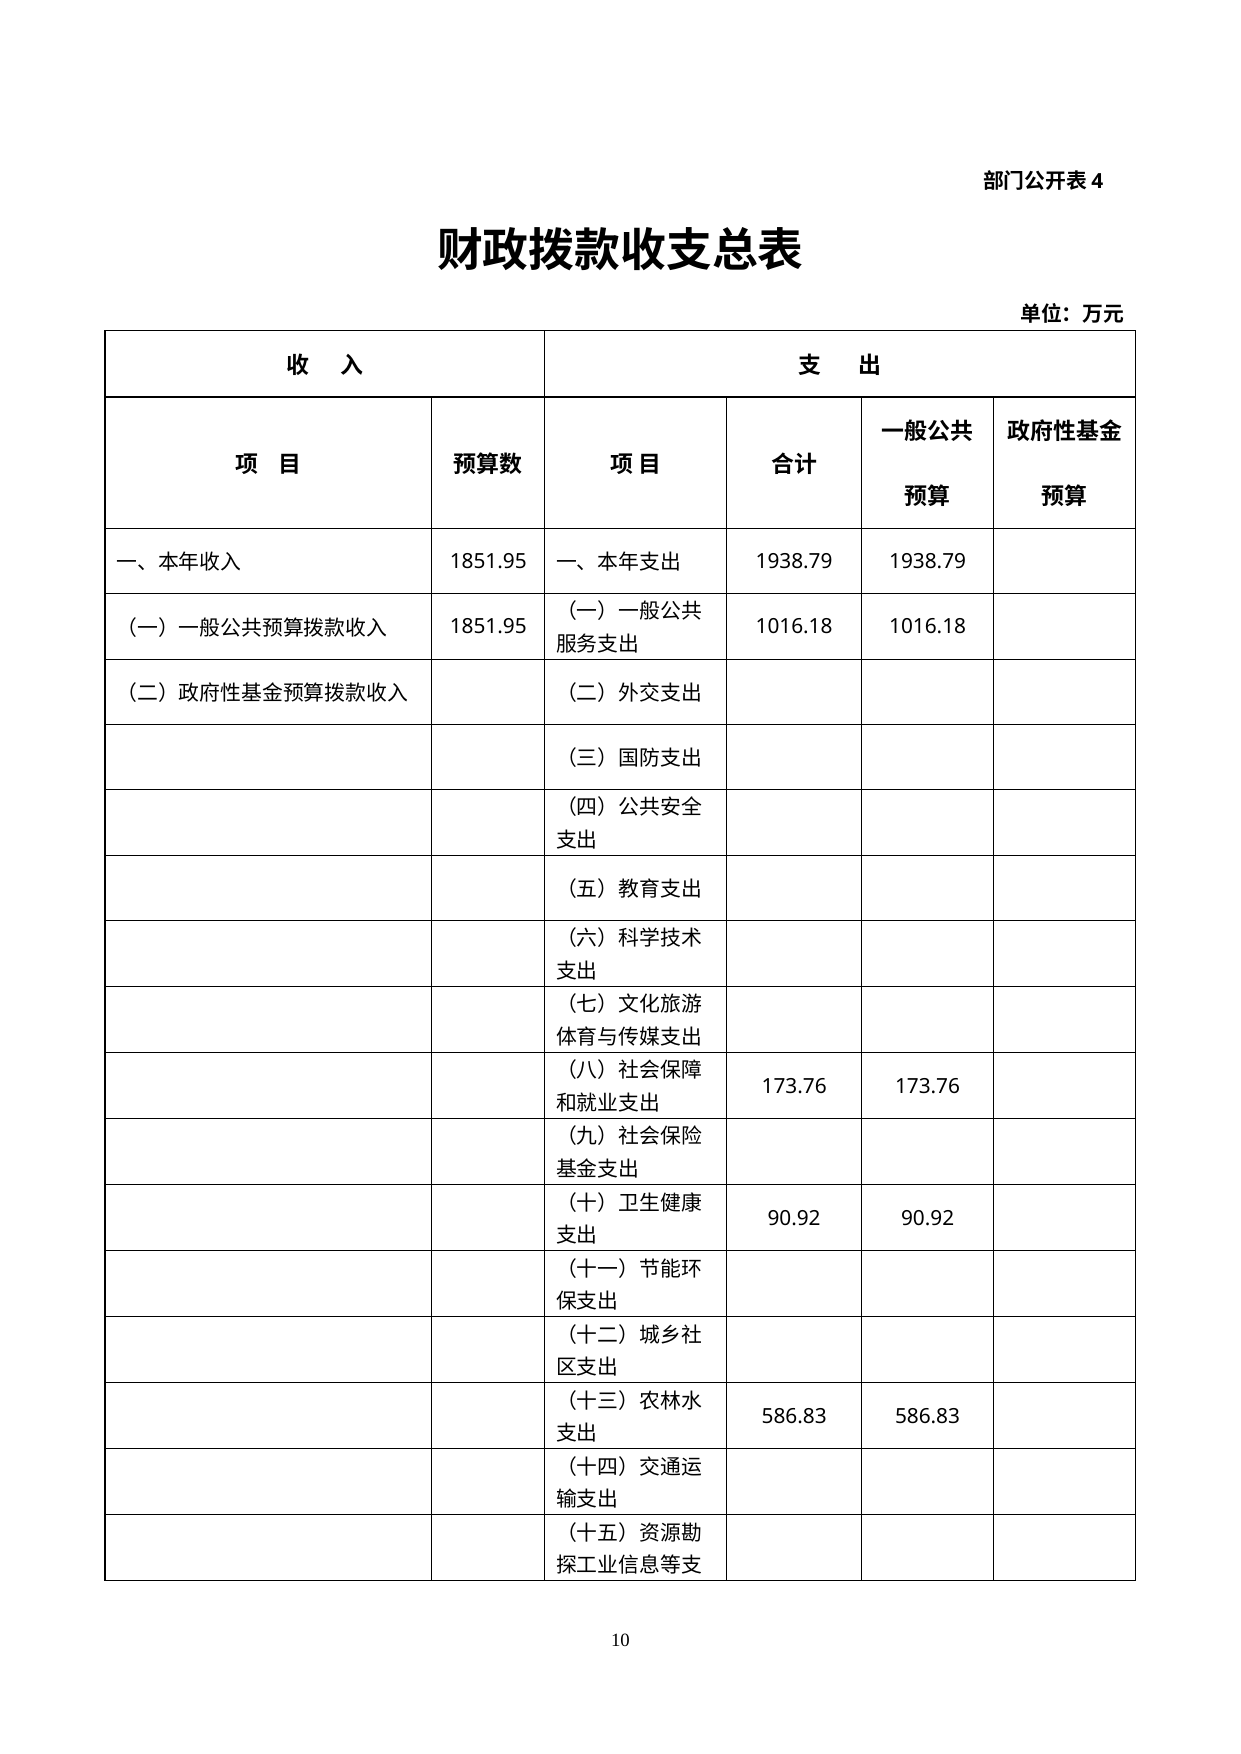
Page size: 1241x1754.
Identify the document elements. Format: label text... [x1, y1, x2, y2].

table_cell 1016.18 [862, 594, 993, 658]
table_cell （十三）农林水支出 [545, 1383, 726, 1448]
table_cell [727, 725, 861, 788]
table_cell （二）外交支出 [545, 660, 726, 723]
table_cell [727, 921, 861, 986]
table_cell [862, 1515, 993, 1580]
table_cell [862, 1251, 993, 1316]
table_cell [432, 856, 544, 919]
table_cell 90.92 [727, 1185, 861, 1250]
table_cell [862, 987, 993, 1052]
table_cell [727, 1449, 861, 1514]
table_cell （五）教育支出 [545, 856, 726, 919]
table_cell （十）卫生健康支出 [545, 1185, 726, 1250]
table_cell [727, 1119, 861, 1184]
table_cell 1851.95 [432, 529, 544, 592]
table_cell （七）文化旅游体育与传媒支出 [545, 987, 726, 1052]
table_cell （十二）城乡社区支出 [545, 1317, 726, 1382]
table_cell [432, 1119, 544, 1184]
table_cell 1938.79 [727, 529, 861, 592]
table_cell 项 目 [545, 398, 726, 527]
table_cell [994, 790, 1135, 854]
table_cell [432, 1383, 544, 1448]
table_cell （一）一般公共预算拨款收入 [106, 594, 431, 658]
table_cell [106, 1185, 431, 1250]
table_cell （二）政府性基金预算拨款收入 [106, 660, 431, 723]
table_cell 项 目 [106, 398, 431, 527]
table_cell [862, 1449, 993, 1514]
table_cell （九）社会保险基金支出 [545, 1119, 726, 1184]
table_cell [432, 1185, 544, 1250]
table_cell [432, 987, 544, 1052]
table_cell 收 入 [106, 331, 544, 396]
table_cell [106, 987, 431, 1052]
table_cell [994, 856, 1135, 919]
table_cell 173.76 [862, 1053, 993, 1118]
table_cell 1851.95 [432, 594, 544, 658]
table_cell [727, 987, 861, 1052]
table_cell 173.76 [727, 1053, 861, 1118]
table_cell [106, 1251, 431, 1316]
table_cell [862, 1119, 993, 1184]
table_cell [432, 790, 544, 854]
table_cell [106, 1449, 431, 1514]
table_cell [106, 1515, 431, 1580]
table_cell （一）一般公共服务支出 [545, 594, 726, 658]
table_cell 1016.18 [727, 594, 861, 658]
table_cell 90.92 [862, 1185, 993, 1250]
table_cell [862, 660, 993, 723]
table_cell （六）科学技术支出 [545, 921, 726, 986]
table_cell [106, 1053, 431, 1118]
table_cell [106, 790, 431, 854]
table_cell （三）国防支出 [545, 725, 726, 788]
table_cell 预算数 [432, 398, 544, 527]
table_cell [994, 594, 1135, 658]
table_cell [994, 987, 1135, 1052]
table_cell [994, 1449, 1135, 1514]
table_cell [727, 856, 861, 919]
table_cell 合计 [727, 398, 861, 527]
table_cell （八）社会保障和就业支出 [545, 1053, 726, 1118]
table_cell （十一）节能环保支出 [545, 1251, 726, 1316]
table_cell [432, 725, 544, 788]
table_cell [106, 725, 431, 788]
table_cell （十四）交通运输支出 [545, 1449, 726, 1514]
table_cell [727, 1317, 861, 1382]
table_cell [862, 790, 993, 854]
table_cell [432, 1317, 544, 1382]
table_cell 支 出 [545, 331, 1135, 396]
table_cell [994, 529, 1135, 592]
table_cell [727, 1515, 861, 1580]
table_cell [727, 790, 861, 854]
table_cell [432, 1053, 544, 1118]
table_cell [994, 1119, 1135, 1184]
table_cell 586.83 [727, 1383, 861, 1448]
table_cell [432, 660, 544, 723]
table_cell [862, 856, 993, 919]
table_cell [432, 921, 544, 986]
table_cell [432, 1251, 544, 1316]
table_header 部门公开表4 [105, 162, 1135, 197]
table_cell 一、本年支出 [545, 529, 726, 592]
table_cell [862, 725, 993, 788]
table_cell [432, 1515, 544, 1580]
table_cell 586.83 [862, 1383, 993, 1448]
table_cell [862, 921, 993, 986]
table_cell [106, 921, 431, 986]
table_cell [727, 1251, 861, 1316]
table_cell [994, 1185, 1135, 1250]
table_cell 1938.79 [862, 529, 993, 592]
table_cell [106, 1317, 431, 1382]
table_cell [727, 660, 861, 723]
table_cell 一般公共预算 [862, 398, 993, 527]
table_cell [994, 1251, 1135, 1316]
table_cell [106, 1119, 431, 1184]
table_cell （十五）资源勘探工业信息等支出 [545, 1515, 726, 1580]
table_cell （四）公共安全支出 [545, 790, 726, 854]
table_cell [994, 1053, 1135, 1118]
table_cell [862, 1317, 993, 1382]
table_cell [432, 1449, 544, 1514]
table_cell [994, 1383, 1135, 1448]
table_cell [994, 1317, 1135, 1382]
table_cell 政府性基金 预算 [994, 398, 1135, 527]
table_cell 单位：万元 [105, 295, 1135, 330]
table_cell [106, 1383, 431, 1448]
table_cell [994, 725, 1135, 788]
table_cell [106, 856, 431, 919]
table_cell 一、本年收入 [106, 529, 431, 592]
table_cell [994, 660, 1135, 723]
table_cell [994, 921, 1135, 986]
table_cell 财政拨款收支总表 [105, 198, 1135, 295]
table_cell [994, 1515, 1135, 1580]
